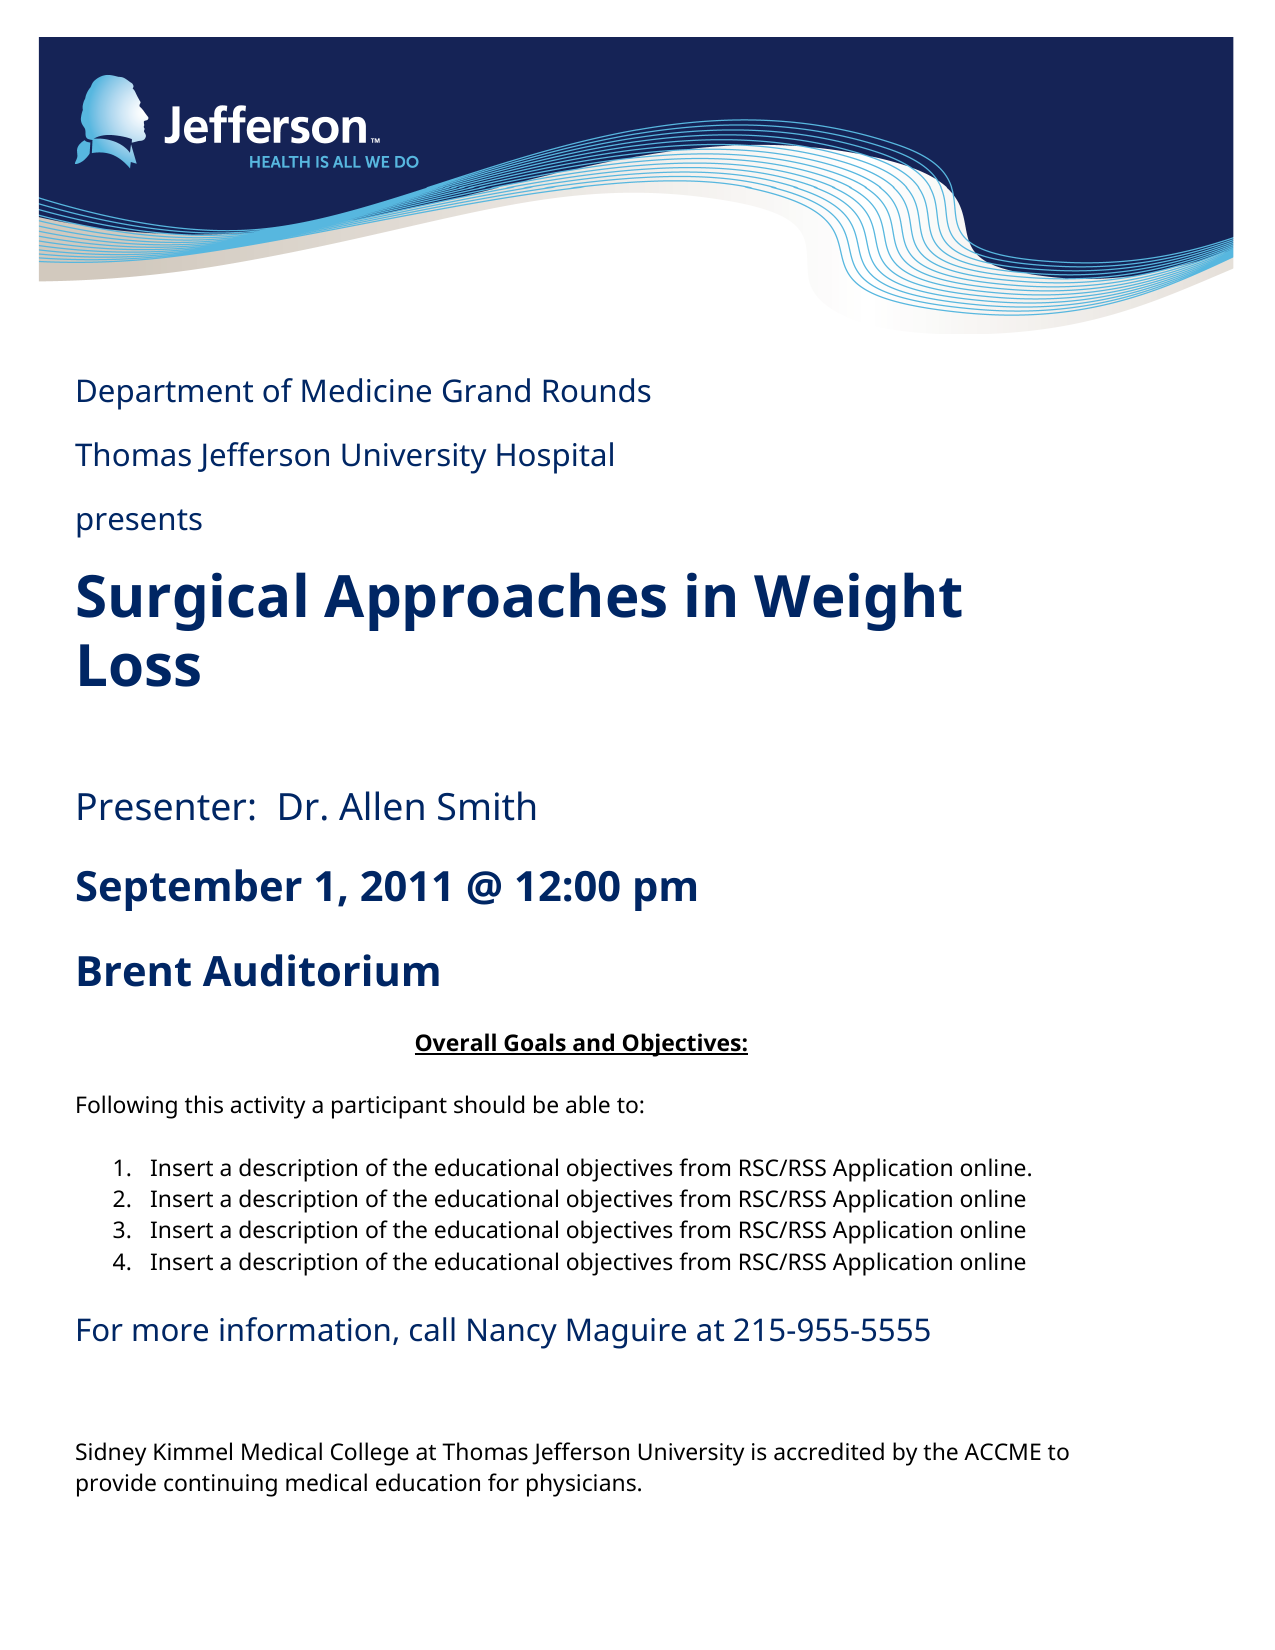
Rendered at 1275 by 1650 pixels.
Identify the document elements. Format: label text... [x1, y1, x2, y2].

text Department of Medicine Grand Rounds [75, 333, 1087, 412]
text Brent Auditorium [75, 942, 1087, 998]
text September 1, 2011 @ 12:00 pm [75, 857, 1087, 913]
text For more information, call Nancy Maguire at 215-955-5555 [75, 1308, 1087, 1351]
list Insert a description of the educational objectives from RSC/RSS Application online [112, 1183, 1087, 1214]
text presents [75, 497, 1087, 539]
text Following this activity a participant should be able to: [75, 1089, 1087, 1121]
text Surgical Approaches in Weight Loss [75, 561, 1087, 703]
list Insert a description of the educational objectives from RSC/RSS Application online. [112, 1152, 1087, 1183]
text Sidney Kimmel Medical College at Thomas Jefferson University is accredited by the ACCME to provide continuing medical education for physicians. [75, 1436, 1087, 1498]
list Insert a description of the educational objectives from RSC/RSS Application online [112, 1246, 1087, 1277]
picture [37, 37, 1233, 333]
text Overall Goals and Objectives: [75, 1027, 1087, 1058]
list Insert a description of the educational objectives from RSC/RSS Application online [112, 1214, 1087, 1246]
text Presenter: Dr. Allen Smith [75, 780, 1087, 831]
